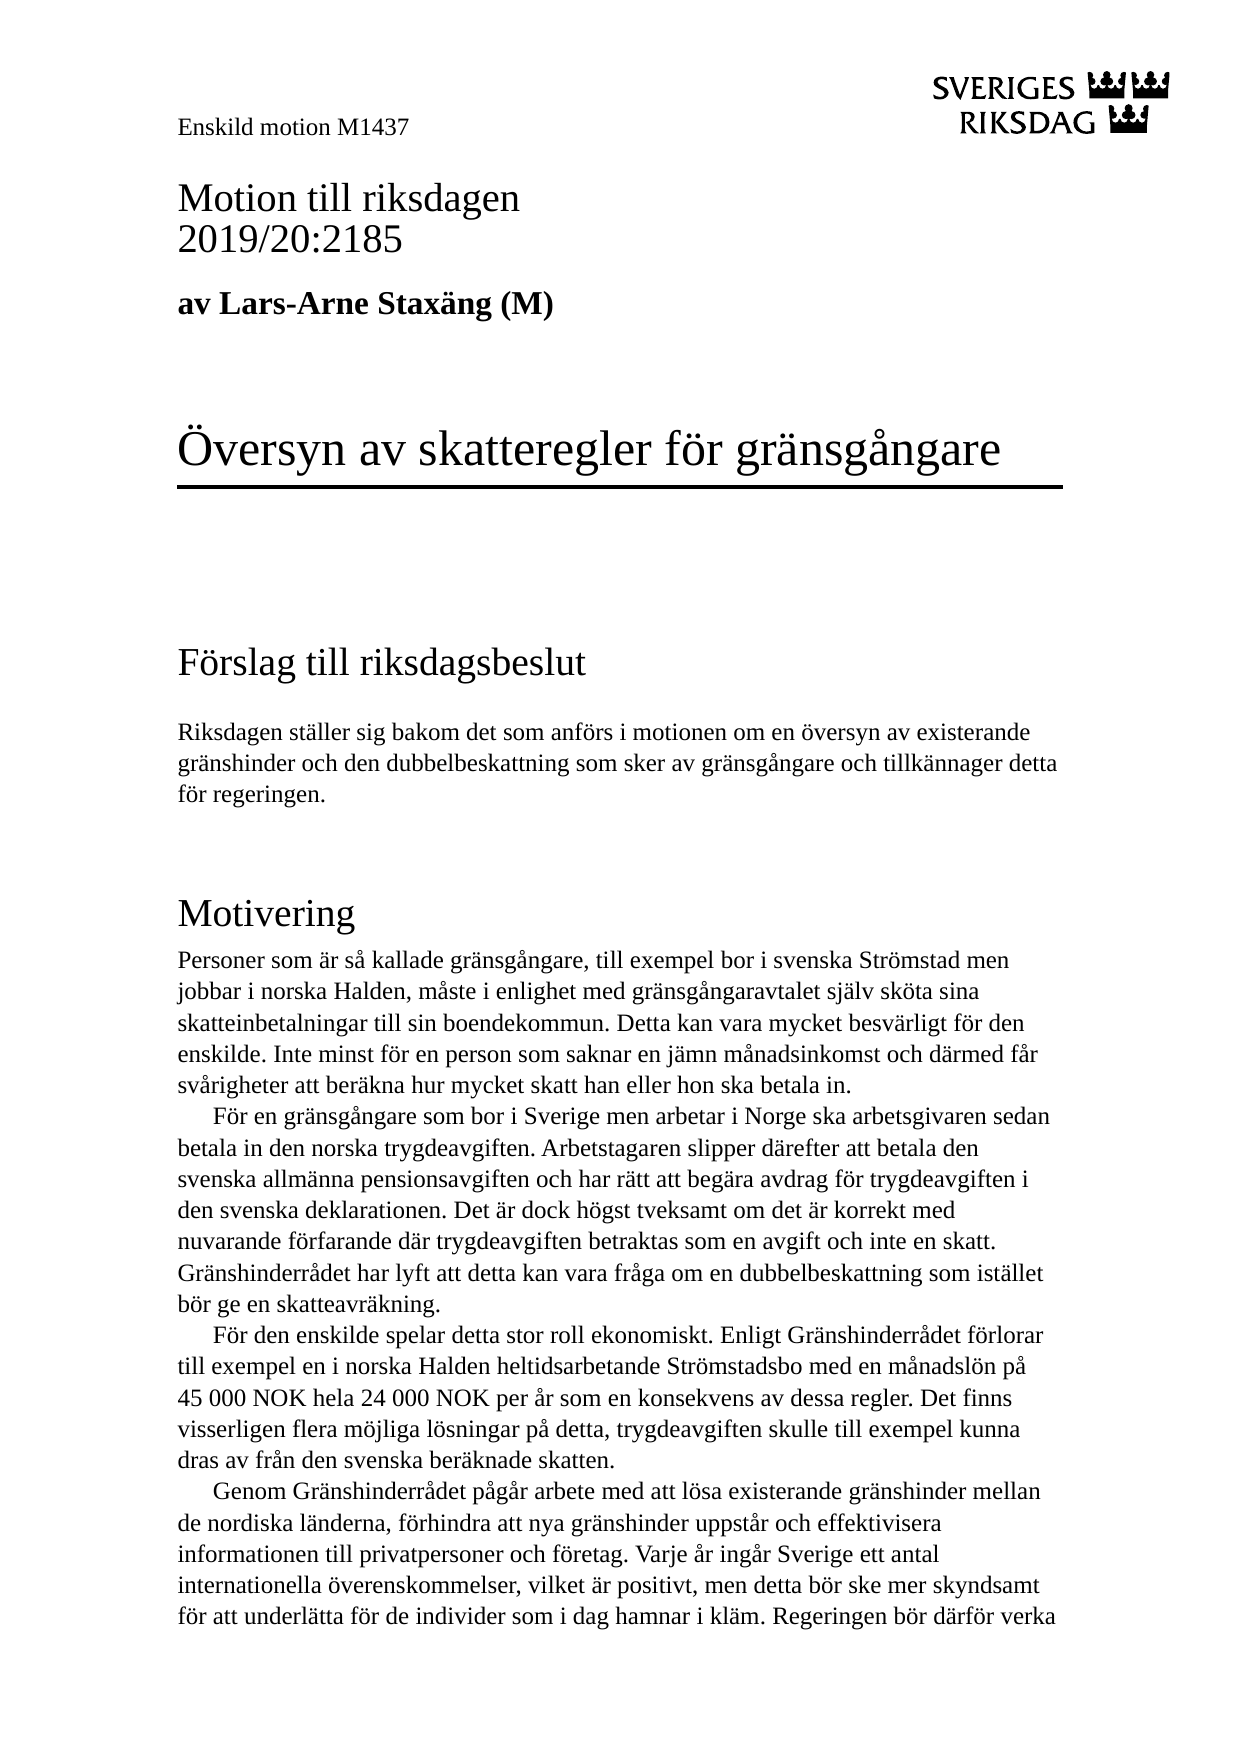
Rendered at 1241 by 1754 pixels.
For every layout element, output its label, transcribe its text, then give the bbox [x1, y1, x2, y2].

text Personer som är så kallade gränsgångare, till exempel bor i svenska Strömstad men jobbar i norska Halden, måste i enlighet med gränsgångaravtalet själv sköta sina skatteinbetalningar till sin boendekommun. Detta kan vara mycket besvärligt för den enskilde. Inte minst för en person som saknar en jämn månadsinkomst och därmed får svårigheter att beräkna hur mycket skatt han eller hon ska betala in. [177, 943, 1063, 1099]
text För en gränsgångare som bor i Sverige men arbetar i Norge ska arbetsgivaren sedan betala in den norska trygdeavgiften. Arbetstagaren slipper därefter att betala den svenska allmänna pensionsavgiften och har rätt att begära avdrag för trygdeavgiften i den svenska deklarationen. Det är dock högst tveksamt om det är korrekt med nuvarande förfarande där trygdeavgiften betraktas som en avgift och inte en skatt. Gränshinderrådet har lyft att detta kan vara fråga om en dubbelbeskattning som istället bör ge en skatteavräkning. [177, 1099, 1063, 1318]
text För den enskilde spelar detta stor roll ekonomiskt. Enligt Gränshinderrådet förlorar till exempel en i norska Halden heltidsarbetande Strömstadsbo med en månadslön på 45 000 NOK hela 24 000 NOK per år som en konsekvens av dessa regler. Det finns visserligen flera möjliga lösningar på detta, trygdeavgiften skulle till exempel kunna dras av från den svenska beräknade skatten. [177, 1318, 1063, 1474]
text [177, 1474, 1063, 1630]
